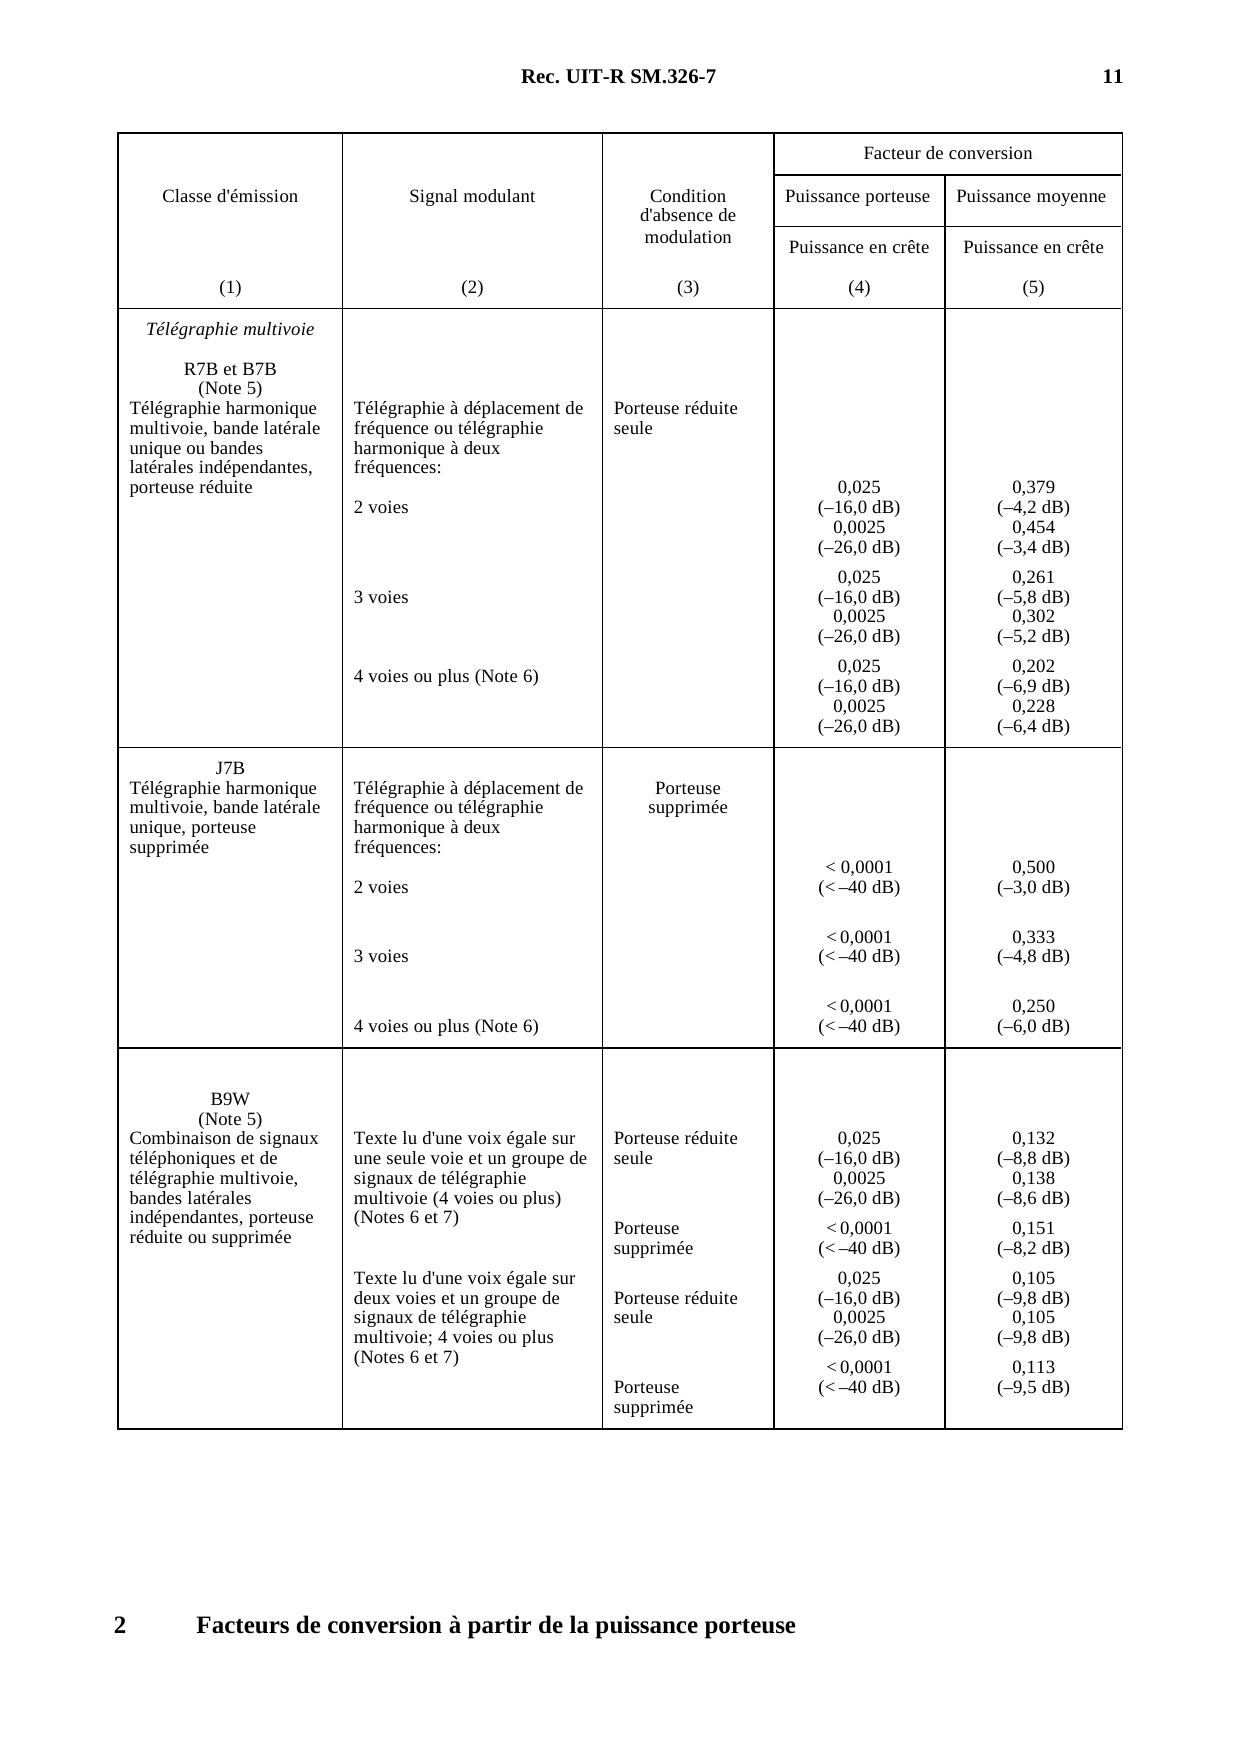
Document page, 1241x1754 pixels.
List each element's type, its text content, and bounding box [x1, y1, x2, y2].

subtitle 2 Facteurs de conversion à partir de la puissance porteuse [113, 1609, 1127, 1638]
table_cell Classe d'émission [119, 174, 342, 226]
table_header [343, 134, 602, 174]
table_cell Porteuse réduite seule Porteuse supprimée Porteuse réduite seule Porteuse supprimée [603, 1049, 773, 1428]
table_header [603, 134, 773, 174]
table_cell Télégraphie à déplacement de fréquence ou télégraphie harmonique à deux fréquences: 2 voies 3 voies 4 voies ou plus (Note 6) [343, 748, 602, 1047]
table_cell < 0,0001 (< –40 dB) < 0,0001 (< –40 dB) < 0,0001 (< –40 dB) [775, 748, 944, 1047]
table_cell B9W (Note 5) Combinaison de signaux téléphoniques et de télégraphie multivoie, bandes latérales indépendantes, porteuse réduite ou supprimée [119, 1049, 342, 1428]
table_cell modulation (3) [603, 226, 773, 307]
table_cell (1) [119, 226, 342, 307]
table_cell Texte lu d'une voix égale sur une seule voie et un groupe de signaux de télégraphie multivoie (4 voies ou plus) (Notes 6 et 7) Texte lu d'une voix égale sur deux voies et un groupe de signaux de télégraphie multivoie; 4 voies ou plus (Notes 6 et 7) [343, 1049, 602, 1428]
table_cell 0,379 (–4,2 dB) 0,454 (–3,4 dB) 0,261 (–5,8 dB) 0,302 (–5,2 dB) 0,202 (–6,9 dB) 0,228 (–6,4 dB) [946, 308, 1122, 747]
table_cell Signal modulant [343, 174, 602, 226]
table_cell 0,025 (–16,0 dB) 0,0025 (–26,0 dB) 0,025 (–16,0 dB) 0,0025 (–26,0 dB) 0,025 (–16,0 dB) 0,0025 (–26,0 dB) [775, 309, 944, 747]
table_header Facteur de conversion [775, 134, 1122, 174]
table_cell J7B Télégraphie harmonique multivoie, bande latérale unique, porteuse supprimée [119, 748, 342, 1047]
table_cell Puissance moyenne [946, 174, 1122, 226]
table_cell 0,025 (–16,0 dB) 0,0025 (–26,0 dB) < 0,0001 (< –40 dB) 0,025 (–16,0 dB) 0,0025 (–26,0 dB) < 0,0001 (< –40 dB) [775, 1049, 944, 1428]
table_header [119, 134, 342, 174]
table_cell Porteuse supprimée [603, 748, 773, 1047]
table_cell Télégraphie multivoie R7B et B7B (Note 5) Télégraphie harmonique multivoie, bande latérale unique ou bandes latérales indépendantes, porteuse réduite [119, 309, 342, 747]
table_cell Condition d'absence de [603, 174, 773, 226]
table_cell 0,500 (–3,0 dB) 0,333 (–4,8 dB) 0,250 (–6,0 dB) [946, 747, 1122, 1047]
table_cell Télégraphie à déplacement de fréquence ou télégraphie harmonique à deux fréquences: 2 voies 3 voies 4 voies ou plus (Note 6) [343, 309, 602, 747]
table_cell Porteuse réduite seule [603, 309, 773, 747]
table_cell (2) [343, 226, 602, 307]
table_cell 0,132 (–8,8 dB) 0,138 (–8,6 dB) 0,151 (–8,2 dB) 0,105 (–9,8 dB) 0,105 (–9,8 dB) 0,113 (–9,5 dB) [946, 1047, 1122, 1428]
table_cell Puissance en crête (5) [946, 226, 1122, 307]
table_cell Puissance porteuse [775, 176, 944, 226]
table_cell Puissance en crête (4) [775, 227, 944, 307]
